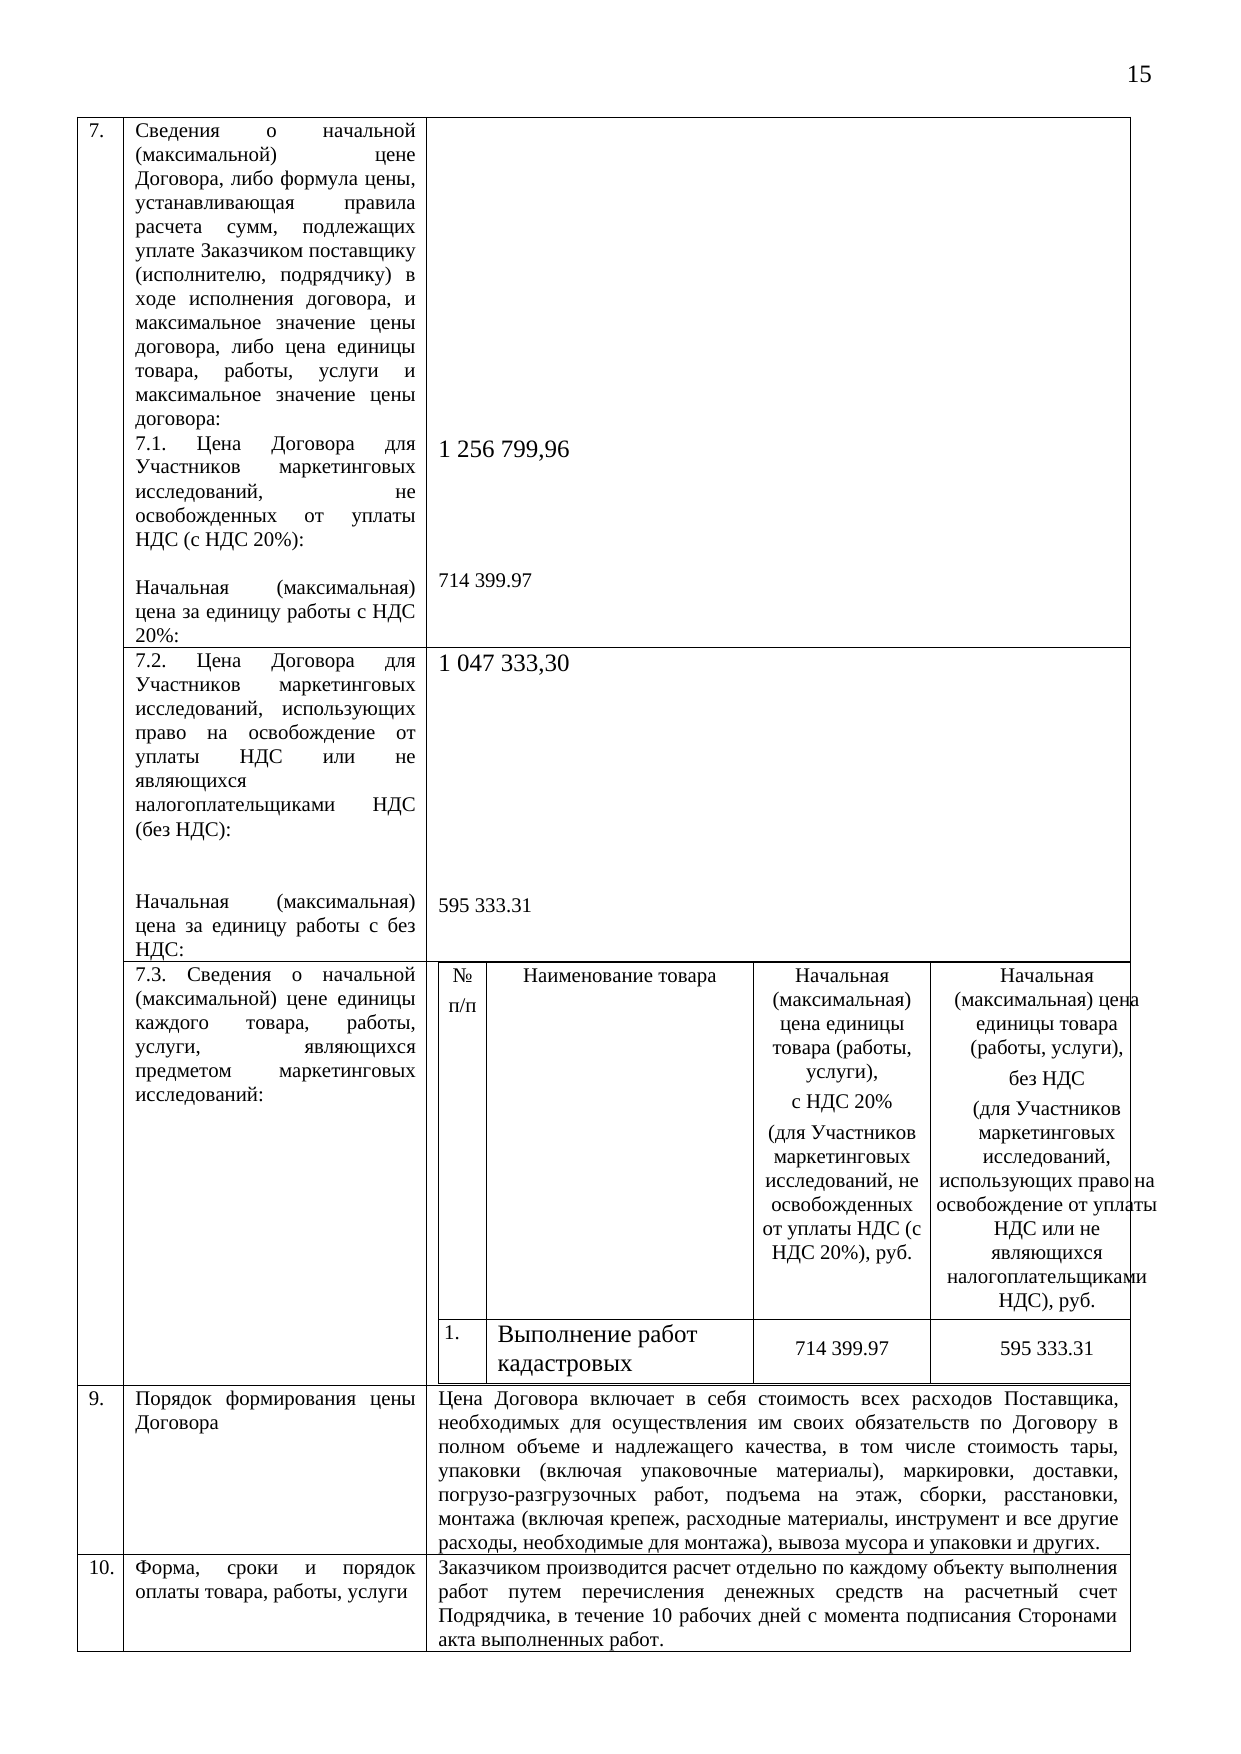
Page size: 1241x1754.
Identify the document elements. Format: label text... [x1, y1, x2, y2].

table_cell [78, 1386, 123, 1554]
table_cell [931, 1320, 1130, 1383]
table_cell 1 256 799,96 714 399.97 [427, 118, 1130, 647]
table_cell [754, 963, 930, 1319]
table_cell [78, 118, 123, 1384]
table_cell [487, 1320, 753, 1383]
table_cell [931, 963, 1130, 1319]
table_cell 7.3. Сведения о начальной (максимальной) цене единицы каждого товара, работы, услуги, являющихся предметом маркетинговых исследований: [124, 962, 426, 1384]
table_cell Заказчиком производится расчет отдельно по каждому объекту выполнения работ путем перечисления денежных средств на расчетный счет Подрядчика, в течение 10 рабочих дней с момента подписания Сторонами акта выполненных работ. [427, 1555, 1130, 1651]
table_cell Сведения о начальной (максимальной) цене Договора, либо формула цены, устанавливающая правила расчета сумм, подлежащих уплате Заказчиком поставщику (исполнителю, подрядчику) в ходе исполнения договора, и максимальное значение цены договора, либо цена единицы товара, работы, услуги и максимальное значение цены договора: 7.1. Цена Договора для Участников маркетинговых исследований, не освобожденных от уплаты НДС (с НДС 20%): Начальная (максимальная) цена за единицу работы с НДС 20%: [124, 118, 426, 647]
table_cell Порядок формирования цены Договора [124, 1386, 426, 1554]
table_cell [439, 1320, 486, 1383]
table_cell [78, 1555, 123, 1651]
table_cell [427, 962, 438, 1384]
table_cell Форма, сроки и порядок оплаты товара, работы, услуги [124, 1555, 426, 1651]
table_cell Цена Договора включает в себя стоимость всех расходов Поставщика, необходимых для осуществления им своих обязательств по Договору в полном объеме и надлежащего качества, в том числе стоимость тары, упаковки (включая упаковочные материалы), маркировки, доставки, погрузо-разгрузочных работ, подъема на этаж, сборки, расстановки, монтажа (включая крепеж, расходные материалы, инструмент и все другие расходы, необходимые для монтажа), вывоза мусора и упаковки и других. [427, 1386, 1130, 1554]
table_cell 1 047 333,30 595 333.31 [427, 648, 1130, 961]
table_cell [487, 963, 753, 1319]
table_cell [439, 963, 486, 1319]
table_cell 7.2. Цена Договора для Участников маркетинговых исследований, использующих право на освобождение от уплаты НДС или не являющихся налогоплательщиками НДС (без НДС): Начальная (максимальная) цена за единицу работы с без НДС: [124, 648, 426, 961]
table_cell [754, 1320, 930, 1383]
